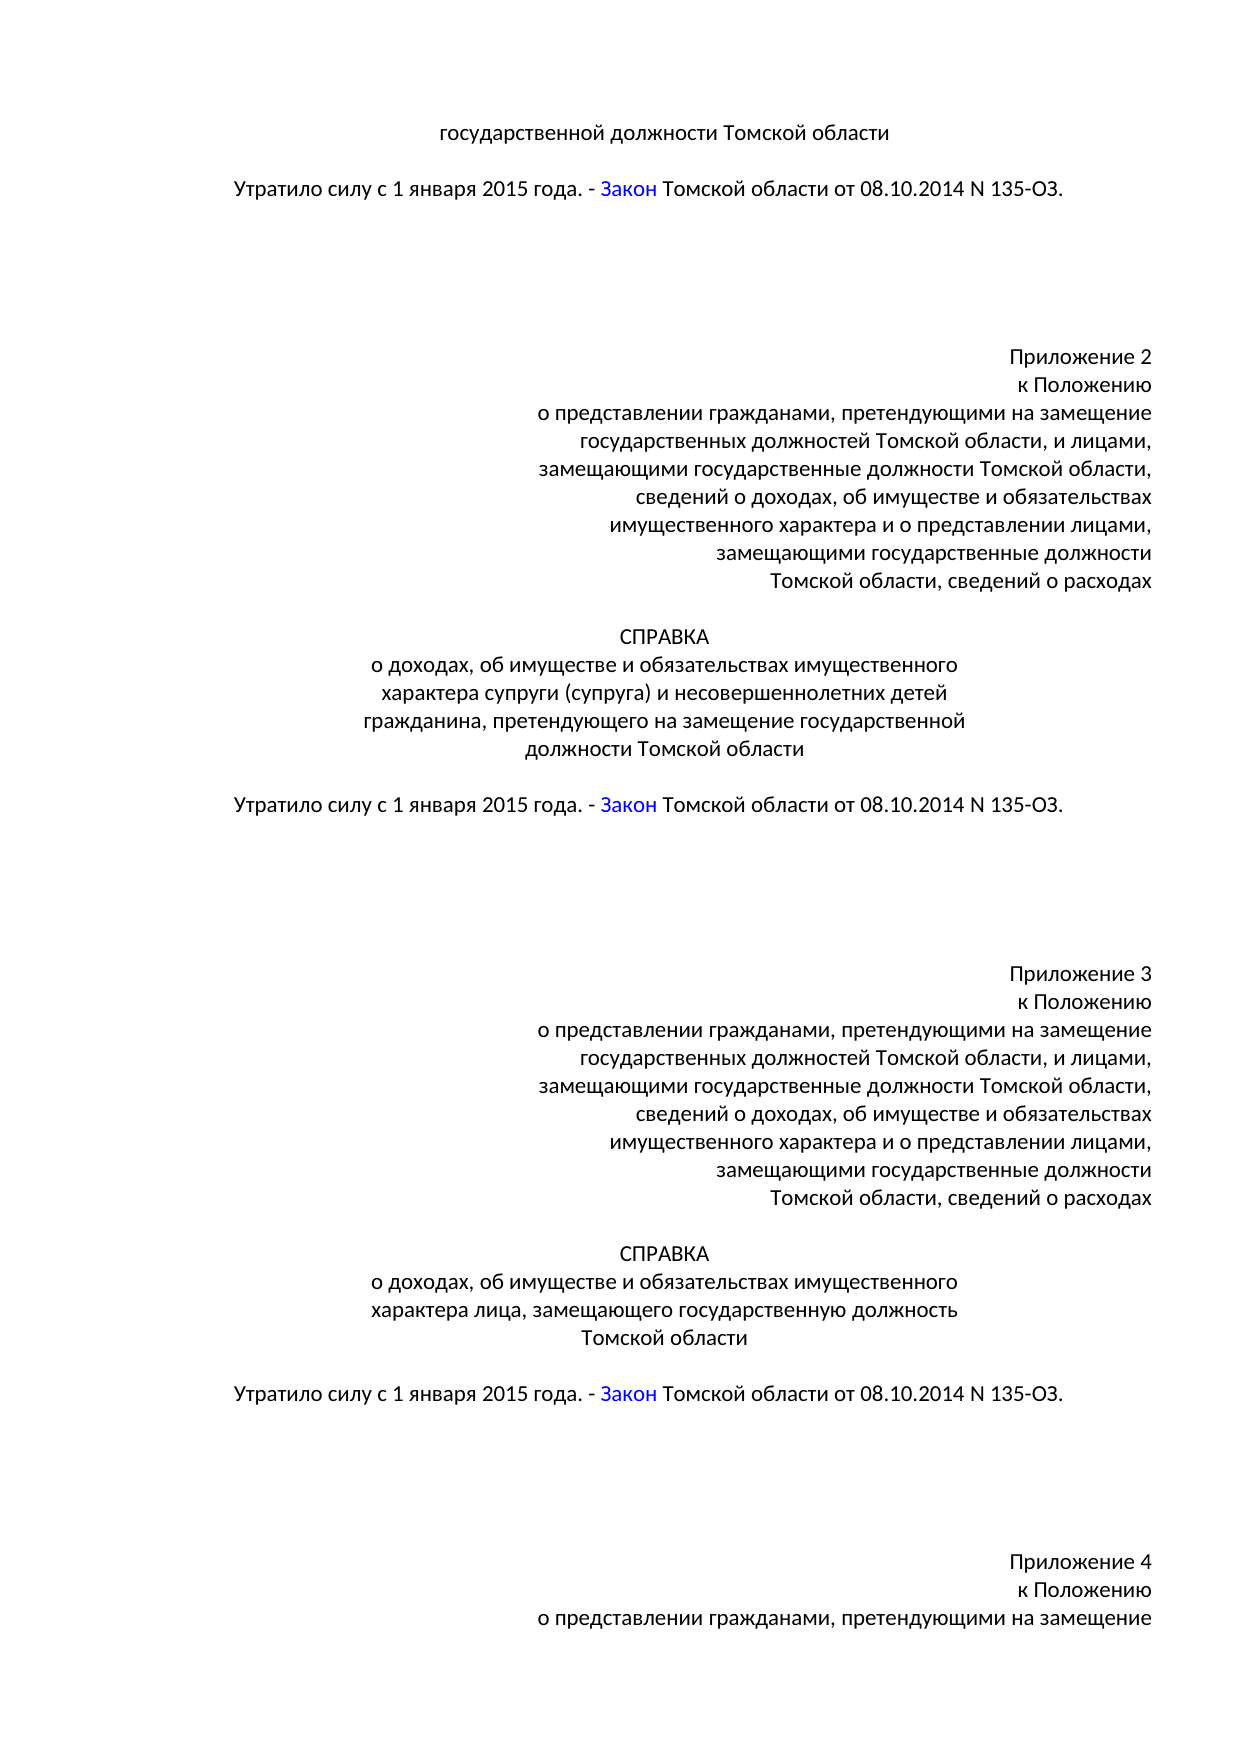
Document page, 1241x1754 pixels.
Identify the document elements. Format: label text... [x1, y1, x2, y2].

text государственных должностей Томской области, и лицами, [177, 426, 1152, 454]
text характера супруги (супруга) и несовершеннолетних детей [177, 678, 1152, 707]
text Утратило силу с 1 января 2015 года. - Закон Томской области от 08.10.2014 N 135-ОЗ. [177, 1379, 1152, 1407]
text СПРАВКА [177, 622, 1152, 651]
text Приложение 3 [177, 959, 1152, 987]
text Томской области, сведений о расходах [177, 1183, 1152, 1211]
text сведений о доходах, об имуществе и обязательствах [177, 482, 1152, 510]
text о представлении гражданами, претендующими на замещение [177, 398, 1152, 426]
text замещающими государственные должности Томской области, [177, 1071, 1152, 1099]
text к Положению [177, 370, 1152, 398]
text Томской области [177, 1323, 1152, 1351]
text должности Томской области [177, 734, 1152, 763]
text к Положению [177, 1575, 1152, 1603]
text СПРАВКА [177, 1239, 1152, 1267]
text государственной должности Томской области [177, 118, 1152, 146]
text имущественного характера и о представлении лицами, [177, 510, 1152, 538]
text о представлении гражданами, претендующими на замещение [177, 1603, 1152, 1631]
text к Положению [177, 987, 1152, 1015]
text замещающими государственные должности [177, 538, 1152, 566]
text замещающими государственные должности Томской области, [177, 454, 1152, 482]
text о доходах, об имуществе и обязательствах имущественного [177, 1267, 1152, 1295]
text государственных должностей Томской области, и лицами, [177, 1043, 1152, 1071]
text характера лица, замещающего государственную должность [177, 1295, 1152, 1323]
text о доходах, об имуществе и обязательствах имущественного [177, 651, 1152, 678]
text замещающими государственные должности [177, 1155, 1152, 1183]
text сведений о доходах, об имуществе и обязательствах [177, 1099, 1152, 1127]
text Утратило силу с 1 января 2015 года. - Закон Томской области от 08.10.2014 N 135-ОЗ. [177, 174, 1152, 202]
text Томской области, сведений о расходах [177, 566, 1152, 594]
text гражданина, претендующего на замещение государственной [177, 707, 1152, 734]
text Приложение 4 [177, 1547, 1152, 1575]
text Утратило силу с 1 января 2015 года. - Закон Томской области от 08.10.2014 N 135-ОЗ. [177, 791, 1152, 819]
text Приложение 2 [177, 342, 1152, 370]
text имущественного характера и о представлении лицами, [177, 1127, 1152, 1155]
text о представлении гражданами, претендующими на замещение [177, 1015, 1152, 1043]
